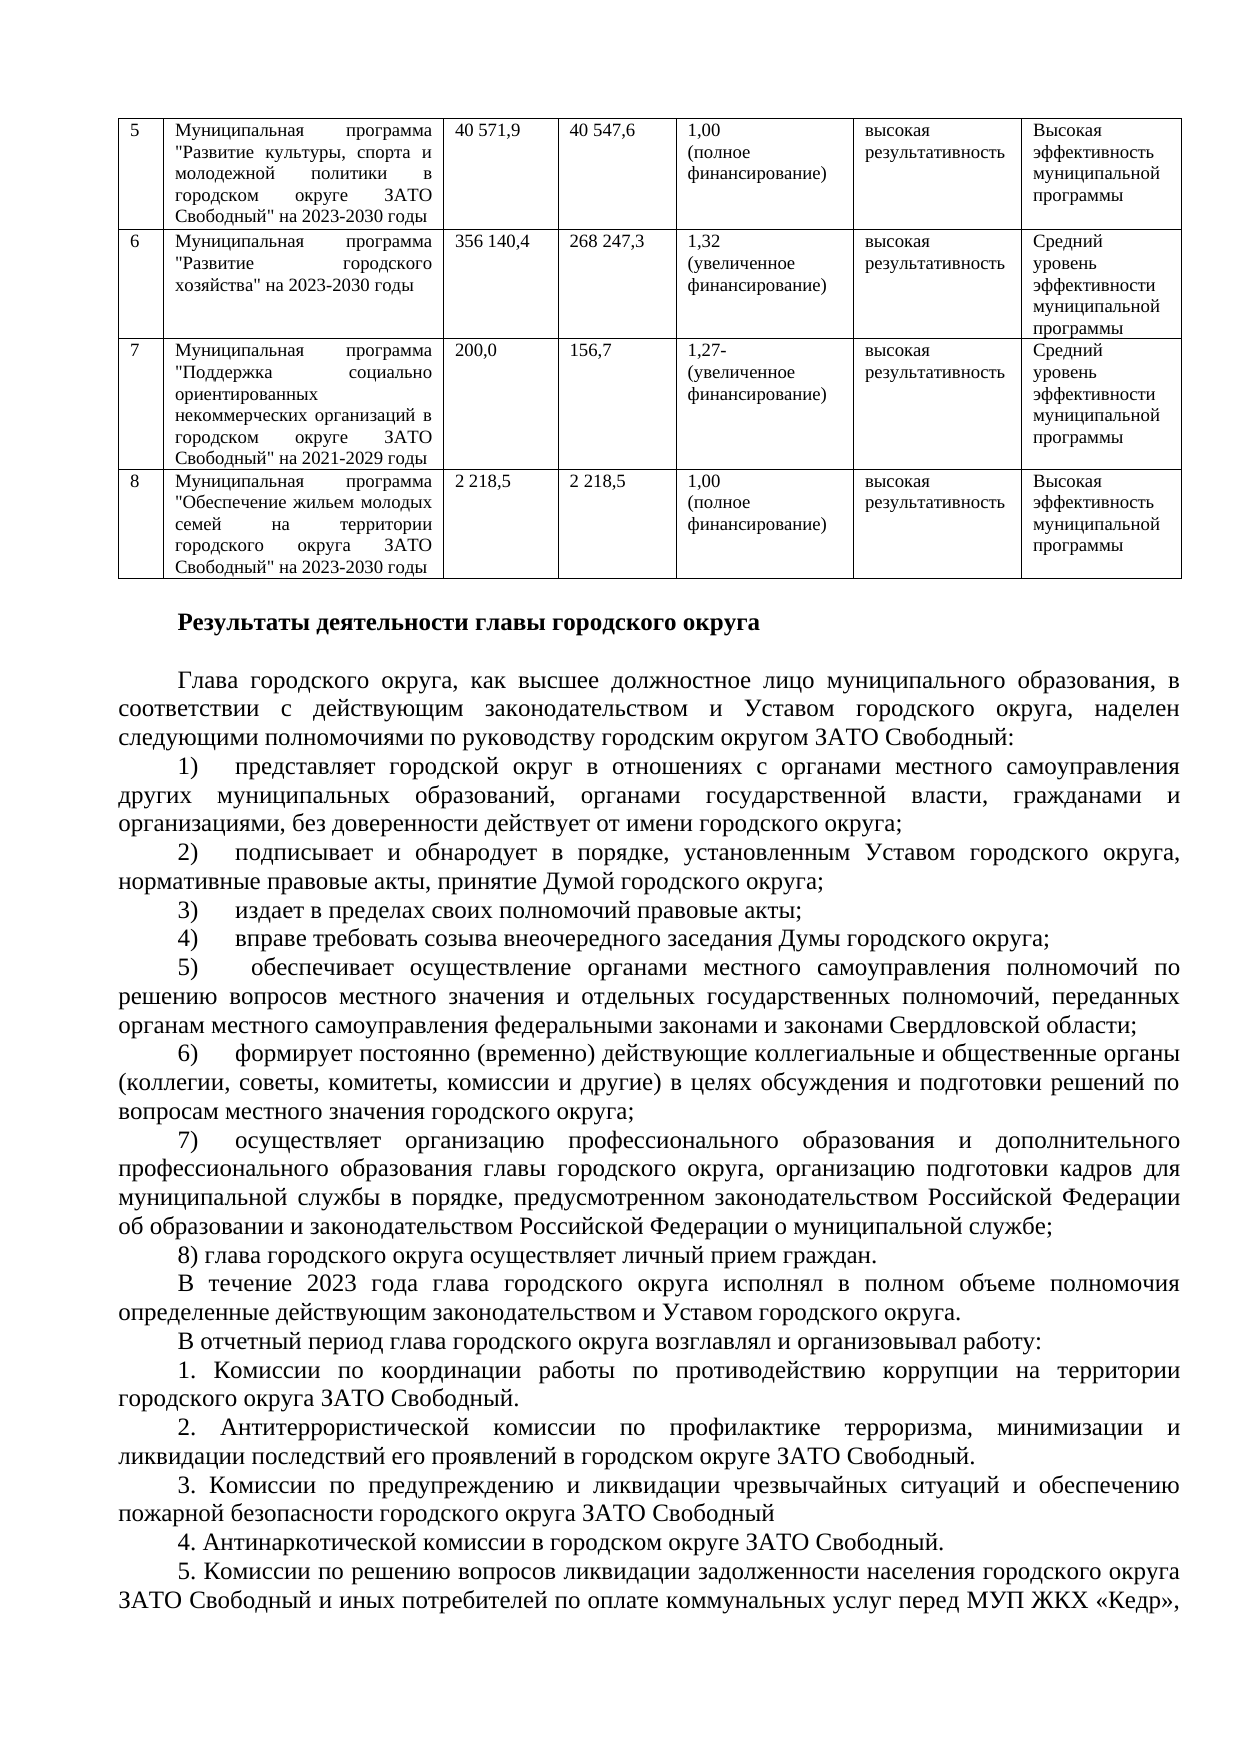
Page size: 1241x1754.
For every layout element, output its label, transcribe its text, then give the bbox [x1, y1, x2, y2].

table_cell 356 140,4 [444, 230, 558, 338]
text В отчетный период глава городского округа возглавлял и организовывал работу: [118, 1326, 1181, 1355]
table_cell 5 [119, 119, 163, 229]
table_cell 6 [119, 230, 163, 338]
list вправе требовать созыва внеочередного заседания Думы городского округа; [118, 923, 1181, 952]
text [118, 1556, 1181, 1613]
text В течение 2023 года глава городского округа исполнял в полном объеме полномочия определенные действующим законодательством и Уставом городского округа. [118, 1268, 1181, 1326]
table_cell Муниципальная программа "Развитие городского хозяйства" на 2023-2030 годы [164, 230, 443, 338]
text 8) глава городского округа осуществляет личный прием граждан. [118, 1240, 1181, 1268]
table_cell 1,00 (полное финансирование) [677, 119, 853, 229]
list подписывает и обнародует в порядке, установленным Уставом городского округа, нормативные правовые акты, принятие Думой городского округа; [118, 837, 1181, 895]
list издает в пределах своих полномочий правовые акты; [118, 895, 1181, 923]
table_cell Средний уровень эффективности муниципальной программы [1022, 339, 1181, 469]
text Результаты деятельности главы городского округа [118, 607, 1181, 636]
table_cell высокая результативность [854, 470, 1021, 577]
table_cell 200,0 [444, 339, 558, 469]
table_cell 1,00 (полное финансирование) [677, 470, 853, 577]
list обеспечивает осуществление органами местного самоуправления полномочий по решению вопросов местного значения и отдельных государственных полномочий, переданных органам местного самоуправления федеральными законами и законами Свердловской области; [118, 952, 1181, 1038]
table_cell 7 [119, 339, 163, 469]
table_cell 40 571,9 [444, 119, 558, 229]
list формирует постоянно (временно) действующие коллегиальные и общественные органы (коллегии, советы, комитеты, комиссии и другие) в целях обсуждения и подготовки решений по вопросам местного значения городского округа; [118, 1038, 1181, 1125]
text Глава городского округа, как высшее должностное лицо муниципального образования, в соответствии с действующим законодательством и Уставом городского округа, наделен следующими полномочиями по руководству городским округом ЗАТО Свободный: [118, 665, 1181, 751]
text 4. Антинаркотической комиссии в городском округе ЗАТО Свободный. [118, 1527, 1181, 1556]
table_cell 2 218,5 [559, 470, 676, 577]
table_cell 2 218,5 [444, 470, 558, 577]
table_cell Муниципальная программа "Развитие культуры, спорта и молодежной политики в городском округе ЗАТО Свободный" на 2023-2030 годы [164, 119, 443, 229]
table_cell 268 247,3 [559, 230, 676, 338]
table_cell Муниципальная программа "Обеспечение жильем молодых семей на территории городского округа ЗАТО Свободный" на 2023-2030 годы [164, 470, 443, 577]
table_cell 8 [119, 470, 163, 577]
text 3. Комиссии по предупреждению и ликвидации чрезвычайных ситуаций и обеспечению пожарной безопасности городского округа ЗАТО Свободный [118, 1470, 1181, 1527]
table_cell высокая результативность [854, 339, 1021, 469]
table_cell высокая результативность [854, 230, 1021, 338]
table_cell 1,32 (увеличенное финансирование) [677, 230, 853, 338]
table_cell 1,27- (увеличенное финансирование) [677, 339, 853, 469]
list осуществляет организацию профессионального образования и дополнительного профессионального образования главы городского округа, организацию подготовки кадров для муниципальной службы в порядке, предусмотренном законодательством Российской Федерации об образовании и законодательством Российской Федерации о муниципальной службе; [118, 1125, 1181, 1240]
table_cell 156,7 [559, 339, 676, 469]
text 1. Комиссии по координации работы по противодействию коррупции на территории городского округа ЗАТО Свободный. [118, 1355, 1181, 1412]
table_cell Муниципальная программа "Поддержка социально ориентированных некоммерческих организаций в городском округе ЗАТО Свободный" на 2021-2029 годы [164, 339, 443, 469]
list представляет городской округ в отношениях с органами местного самоуправления других муниципальных образований, органами государственной власти, гражданами и организациями, без доверенности действует от имени городского округа; [118, 751, 1181, 837]
table_cell Высокая эффективность муниципальной программы [1022, 470, 1181, 577]
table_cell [854, 119, 1021, 229]
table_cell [1022, 119, 1181, 229]
table_cell Средний уровень эффективности муниципальной программы [1022, 230, 1181, 338]
text 2. Антитеррористической комиссии по профилактике терроризма, минимизации и ликвидации последствий его проявлений в городском округе ЗАТО Свободный. [118, 1412, 1181, 1470]
table_cell 40 547,6 [559, 119, 676, 229]
